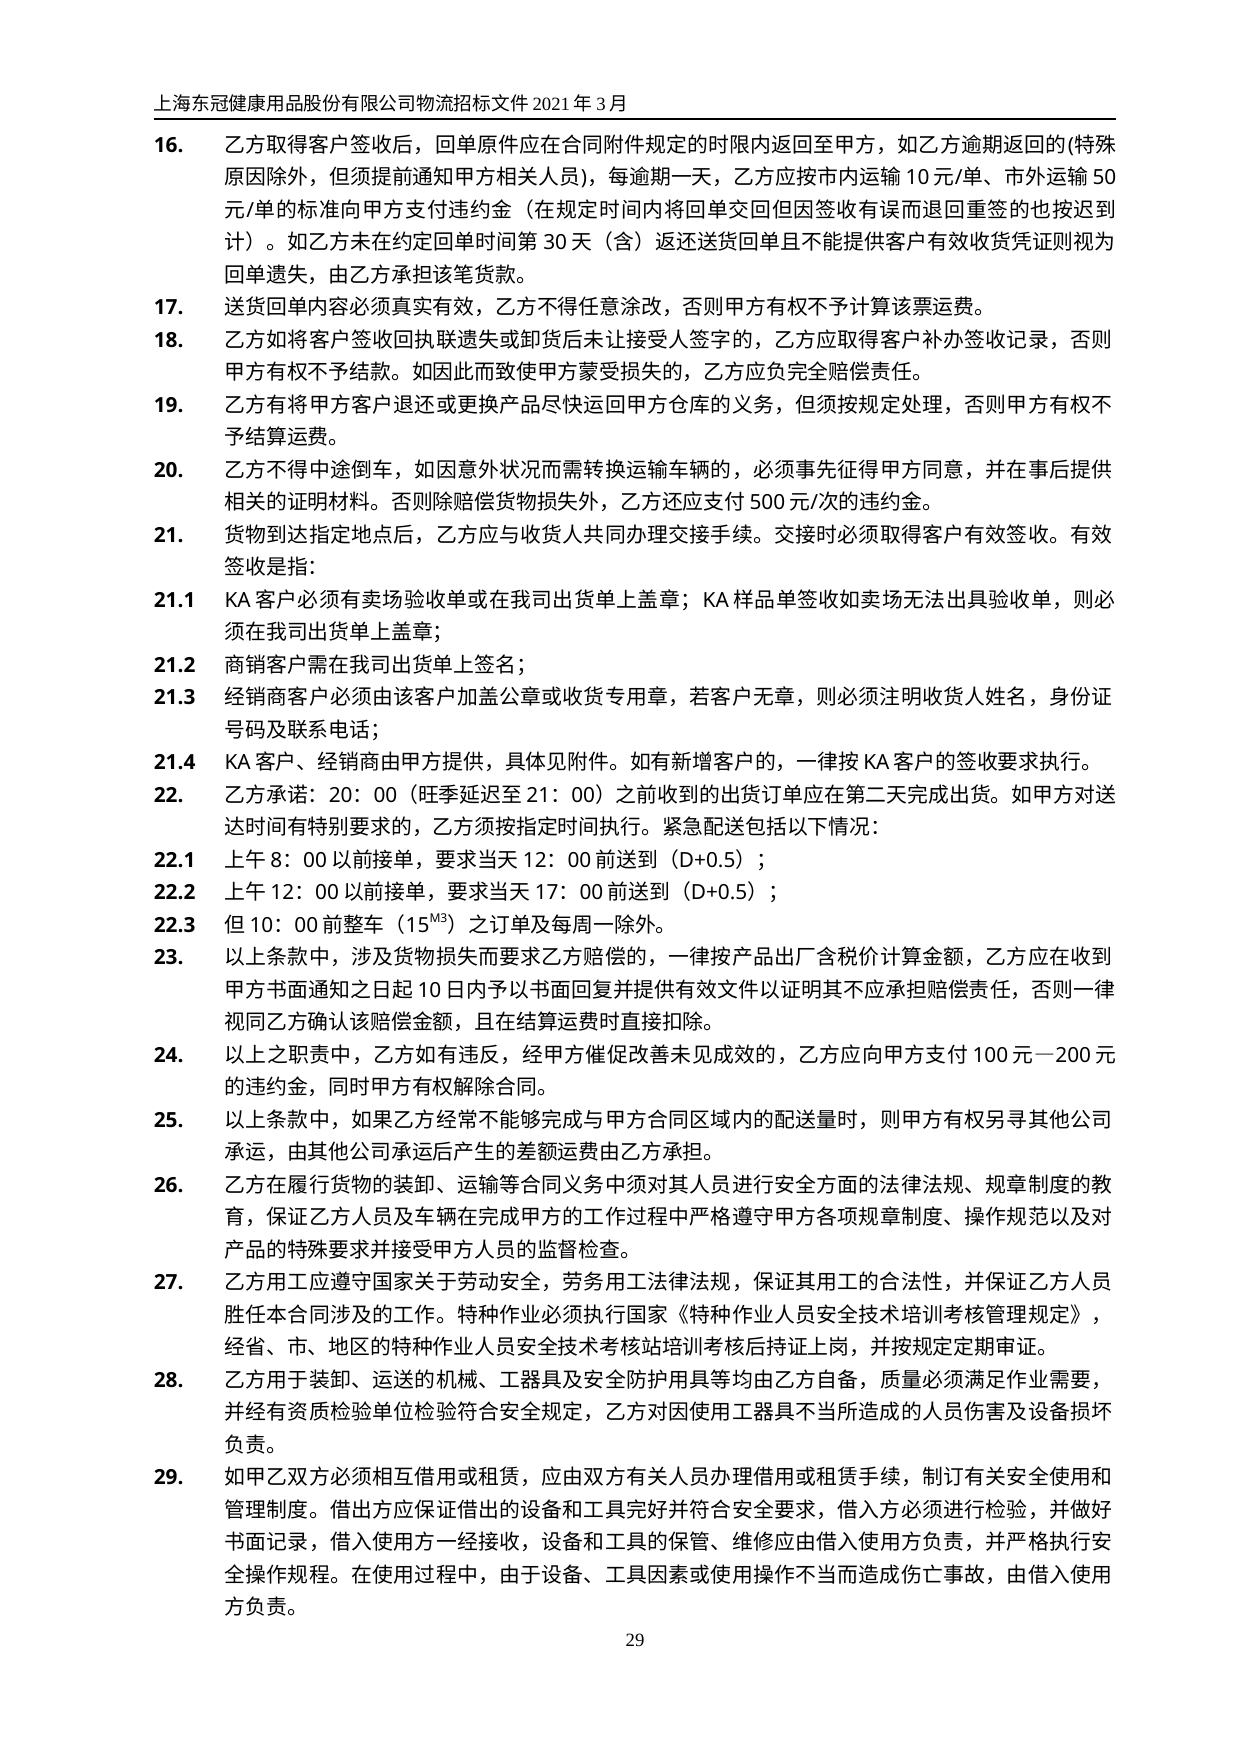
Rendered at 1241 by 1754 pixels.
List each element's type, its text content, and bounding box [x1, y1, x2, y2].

list 乙方有将甲方客户退还或更换产品尽快运回甲方仓库的义务，但须按规定处理，否则甲方有权不予结算运费。 [153, 387, 1116, 452]
list 但10：00前整车（15M3）之订单及每周一除外。 [153, 907, 1116, 939]
list 上午12：00以前接单，要求当天17：00前送到（D+0.5）； [153, 874, 1116, 907]
list 乙方取得客户签收后，回单原件应在合同附件规定的时限内返回至甲方，如乙方逾期返回的(特殊原因除外，但须提前通知甲方相关人员)，每逾期一天，乙方应按市内运输10元/单、市外运输50元/单的标准向甲方支付违约金（在规定时间内将回单交回但因签收有误而退回重签的也按迟到计）。如乙方未在约定回单时间第30天（含）返还送货回单且不能提供客户有效收货凭证则视为回单遗失，由乙方承担该笔货款。 [153, 127, 1116, 289]
list 以上条款中，涉及货物损失而要求乙方赔偿的，一律按产品出厂含税价计算金额，乙方应在收到甲方书面通知之日起10日内予以书面回复并提供有效文件以证明其不应承担赔偿责任，否则一律视同乙方确认该赔偿金额，且在结算运费时直接扣除。 [153, 939, 1116, 1037]
list 乙方如将客户签收回执联遗失或卸货后未让接受人签字的，乙方应取得客户补办签收记录，否则甲方有权不予结款。如因此而致使甲方蒙受损失的，乙方应负完全赔偿责任。 [153, 322, 1116, 387]
list 乙方用于装卸、运送的机械、工器具及安全防护用具等均由乙方自备，质量必须满足作业需要，并经有资质检验单位检验符合安全规定，乙方对因使用工器具不当所造成的人员伤害及设备损坏负责。 [153, 1362, 1116, 1459]
list 送货回单内容必须真实有效，乙方不得任意涂改，否则甲方有权不予计算该票运费。 [153, 289, 1116, 322]
list 商销客户需在我司出货单上签名； [153, 647, 1116, 679]
list KA客户必须有卖场验收单或在我司出货单上盖章；KA样品单签收如卖场无法出具验收单，则必须在我司出货单上盖章； [153, 582, 1116, 647]
list 上午8：00以前接单，要求当天12：00前送到（D+0.5）； [153, 842, 1116, 874]
list 乙方在履行货物的装卸、运输等合同义务中须对其人员进行安全方面的法律法规、规章制度的教育，保证乙方人员及车辆在完成甲方的工作过程中严格遵守甲方各项规章制度、操作规范以及对产品的特殊要求并接受甲方人员的监督检查。 [153, 1167, 1116, 1264]
list 乙方承诺：20：00（旺季延迟至21：00）之前收到的出货订单应在第二天完成出货。如甲方对送达时间有特别要求的，乙方须按指定时间执行。紧急配送包括以下情况： [153, 777, 1116, 842]
list 以上条款中，如果乙方经常不能够完成与甲方合同区域内的配送量时，则甲方有权另寻其他公司承运，由其他公司承运后产生的差额运费由乙方承担。 [153, 1102, 1116, 1167]
list 乙方不得中途倒车，如因意外状况而需转换运输车辆的，必须事先征得甲方同意，并在事后提供相关的证明材料。否则除赔偿货物损失外，乙方还应支付500元/次的违约金。 [153, 452, 1116, 517]
list 以上之职责中，乙方如有违反，经甲方催促改善未见成效的，乙方应向甲方支付100元―200元的违约金，同时甲方有权解除合同。 [153, 1037, 1116, 1102]
list 如甲乙双方必须相互借用或租赁，应由双方有关人员办理借用或租赁手续，制订有关安全使用和管理制度。借出方应保证借出的设备和工具完好并符合安全要求，借入方必须进行检验，并做好书面记录，借入使用方一经接收，设备和工具的保管、维修应由借入使用方负责，并严格执行安全操作规程。在使用过程中，由于设备、工具因素或使用操作不当而造成伤亡事故，由借入使用方负责。 [153, 1459, 1116, 1622]
list 乙方用工应遵守国家关于劳动安全，劳务用工法律法规，保证其用工的合法性，并保证乙方人员胜任本合同涉及的工作。特种作业必须执行国家《特种作业人员安全技术培训考核管理规定》，经省、市、地区的特种作业人员安全技术考核站培训考核后持证上岗，并按规定定期审证。 [153, 1264, 1116, 1362]
list KA客户、经销商由甲方提供，具体见附件。如有新增客户的，一律按KA客户的签收要求执行。 [153, 744, 1116, 777]
list 经销商客户必须由该客户加盖公章或收货专用章，若客户无章，则必须注明收货人姓名，身份证号码及联系电话； [153, 679, 1116, 744]
list 货物到达指定地点后，乙方应与收货人共同办理交接手续。交接时必须取得客户有效签收。有效签收是指： [153, 517, 1116, 582]
